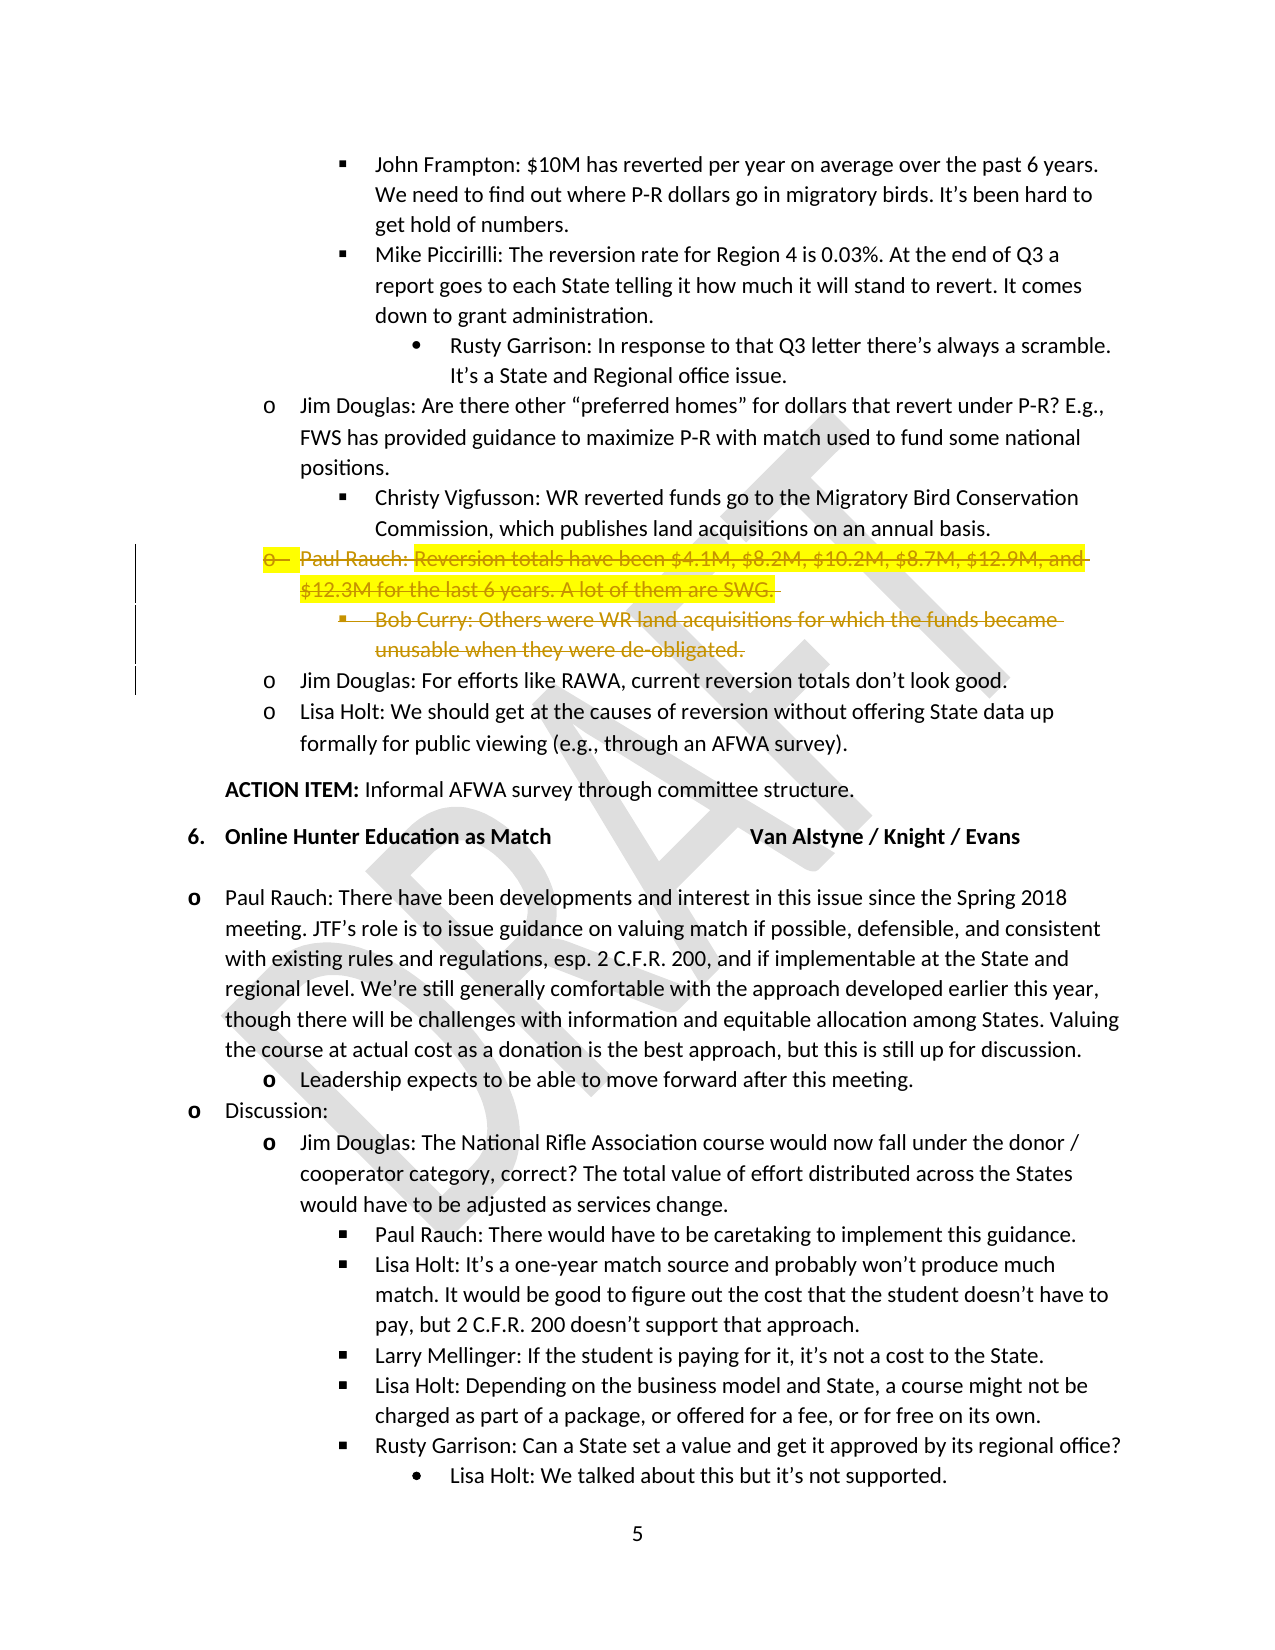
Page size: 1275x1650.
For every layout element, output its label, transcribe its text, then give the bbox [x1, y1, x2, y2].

list Rusty Garrison: In response to that Q3 letter there’s always a scramble. It’s a State and Regional office issue. [412, 331, 1125, 389]
list Lisa Holt: We should get at the causes of reversion without offering State data up formally for public viewing (e.g., through an AFWA survey). [262, 697, 1125, 757]
list Lisa Holt: It’s a one-year match source and probably won’t produce much match. It would be good to figure out the cost that the student doesn’t have to pay, but 2 C.F.R. 200 doesn’t support that approach. [337, 1250, 1125, 1338]
list Rusty Garrison: Can a State set a value and get it approved by its regional office? [337, 1431, 1125, 1459]
list Online Hunter Education as Match Van Alstyne / Knight / Evans [187, 822, 1125, 850]
list Jim Douglas: The National Rifle Association course would now fall under the donor / cooperator category, correct? The total value of effort distributed across the States would have to be adjusted as services change. [262, 1128, 1125, 1218]
list Mike Piccirilli: The reversion rate for Region 4 is 0.03%. At the end of Q3 a report goes to each State telling it how much it will stand to revert. It comes down to grant administration. [337, 241, 1125, 329]
list Lisa Holt: We talked about this but it’s not supported. [412, 1462, 1125, 1489]
list Larry Mellinger: If the student is paying for it, it’s not a cost to the State. [337, 1341, 1125, 1369]
list Christy Vigfusson: WR reverted funds go to the Migratory Bird Conservation Commission, which publishes land acquisitions on an annual basis. [337, 483, 1125, 542]
text ACTION ITEM: Informal AFWA survey through committee structure. [225, 776, 1125, 803]
list Discussion: [187, 1097, 1125, 1126]
list Paul Rauch: There would have to be caretaking to implement this guidance. [337, 1220, 1125, 1248]
list John Frampton: $10M has reverted per year on average over the past 6 years. We need to find out where P-R dollars go in migratory birds. It’s been hard to get hold of numbers. [337, 150, 1125, 238]
list Jim Douglas: Are there other “preferred homes” for dollars that revert under P-R? E.g., FWS has provided guidance to maximize P-R with match used to fund some national positions. [262, 392, 1125, 481]
list Leadership expects to be able to move forward after this meeting. [262, 1065, 1125, 1094]
list Paul Rauch: There have been developments and interest in this issue since the Spring 2018 meeting. JTF’s role is to issue guidance on valuing match if possible, defensible, and consistent with existing rules and regulations, esp. 2 C.F.R. 200, and if implementable at the State and regional level. We’re still generally comfortable with the approach developed earlier this year, though there will be challenges with information and equitable allocation among States. Valuing the course at actual cost as a donation is the best approach, but this is still up for discussion. [187, 883, 1125, 1063]
list Jim Douglas: For efforts like RAWA, current reversion totals don’t look good. [262, 666, 1125, 695]
list Lisa Holt: Depending on the business model and State, a course might not be charged as part of a package, or offered for a fee, or for free on its own. [337, 1371, 1125, 1429]
